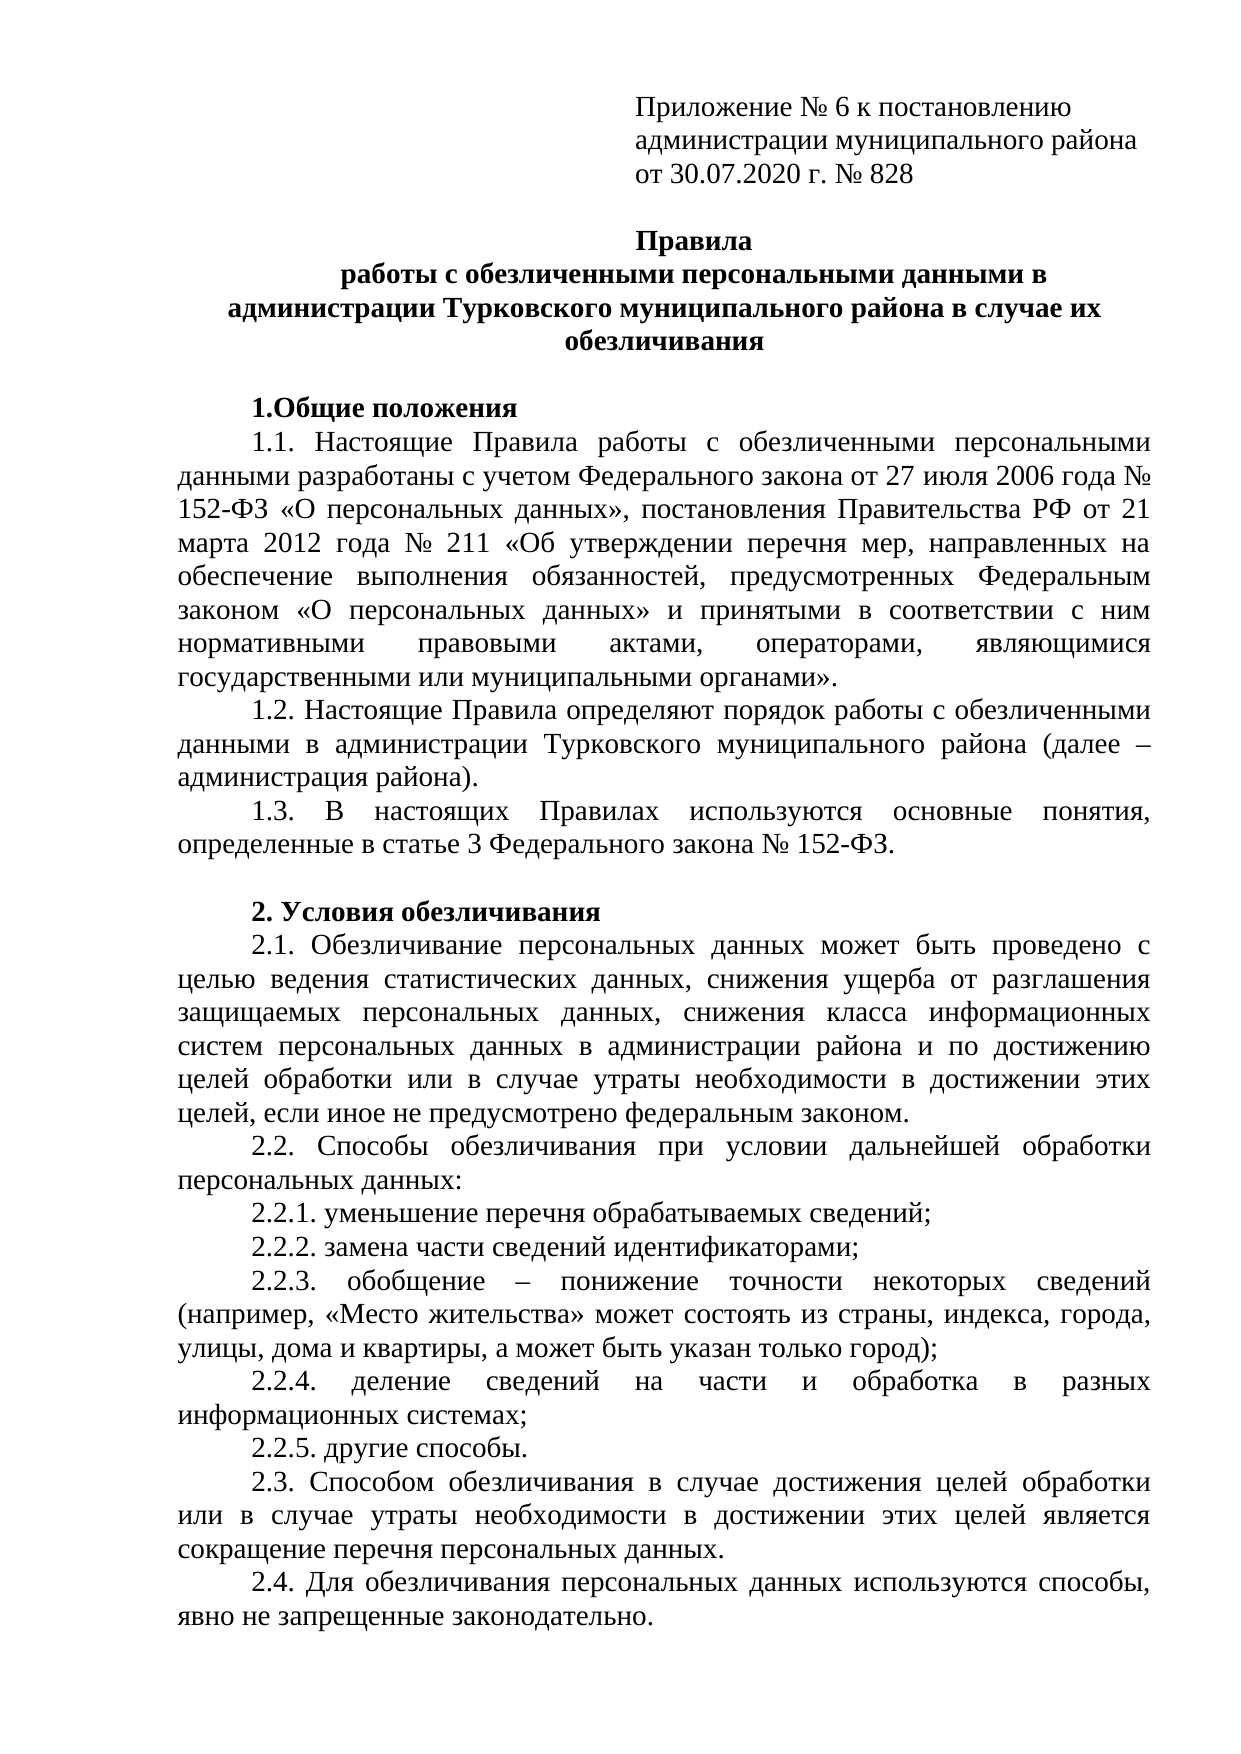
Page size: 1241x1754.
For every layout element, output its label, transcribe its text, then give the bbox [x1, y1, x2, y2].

text 2.4. Для обезличивания персональных данных используются способы, явно не запрещенные законодательно. [177, 1564, 1152, 1632]
text Приложение № 6 к постановлению [635, 89, 1152, 122]
text от 30.07.2020 г. № 828 [635, 156, 1152, 189]
text 1.3. В настоящих Правилах используются основные понятия, определенные в статье 3 Федерального закона № 152-ФЗ. [177, 793, 1152, 860]
text 2.2.4. деление сведений на части и обработка в разных информационных системах; [177, 1363, 1152, 1430]
text администрации муниципального района [635, 122, 1152, 156]
text 2.3. Способом обезличивания в случае достижения целей обработки или в случае утраты необходимости в достижении этих целей является сокращение перечня персональных данных. [177, 1464, 1152, 1564]
text 2.2.2. замена части сведений идентификаторами; [177, 1229, 1152, 1263]
text 2.1. Обезличивание персональных данных может быть проведено с целью ведения статистических данных, снижения ущерба от разглашения защищаемых персональных данных, снижения класса информационных систем персональных данных в администрации района и по достижению целей обработки или в случае утраты необходимости в достижении этих целей, если иное не предусмотрено федеральным законом. [177, 927, 1152, 1128]
text Правила [177, 223, 1152, 256]
text 1.Общие положения [177, 391, 1152, 424]
text 2. Условия обезличивания [177, 894, 1152, 927]
text 2.2. Способы обезличивания при условии дальнейшей обработки персональных данных: [177, 1128, 1152, 1196]
text 2.2.1. уменьшение перечня обрабатываемых сведений; [177, 1196, 1152, 1229]
text 1.1. Настоящие Правила работы с обезличенными персональными данными разработаны с учетом Федерального закона от 27 июля 2006 года № 152-ФЗ «О персональных данных», постановления Правительства РФ от 21 марта 2012 года № 211 «Об утверждении перечня мер, направленных на обеспечение выполнения обязанностей, предусмотренных Федеральным законом «О персональных данных» и принятыми в соответствии с ним нормативными правовыми актами, операторами, являющимися государственными или муниципальными органами». [177, 424, 1152, 692]
text работы с обезличенными персональными данными в администрации Турковского муниципального района в случае их обезличивания [177, 256, 1152, 357]
text 2.2.5. другие способы. [177, 1430, 1152, 1464]
text 1.2. Настоящие Правила определяют порядок работы с обезличенными данными в администрации Турковского муниципального района (далее – администрация района). [177, 692, 1152, 793]
text 2.2.3. обобщение – понижение точности некоторых сведений (например, «Место жительства» может состоять из страны, индекса, города, улицы, дома и квартиры, а может быть указан только город); [177, 1263, 1152, 1363]
